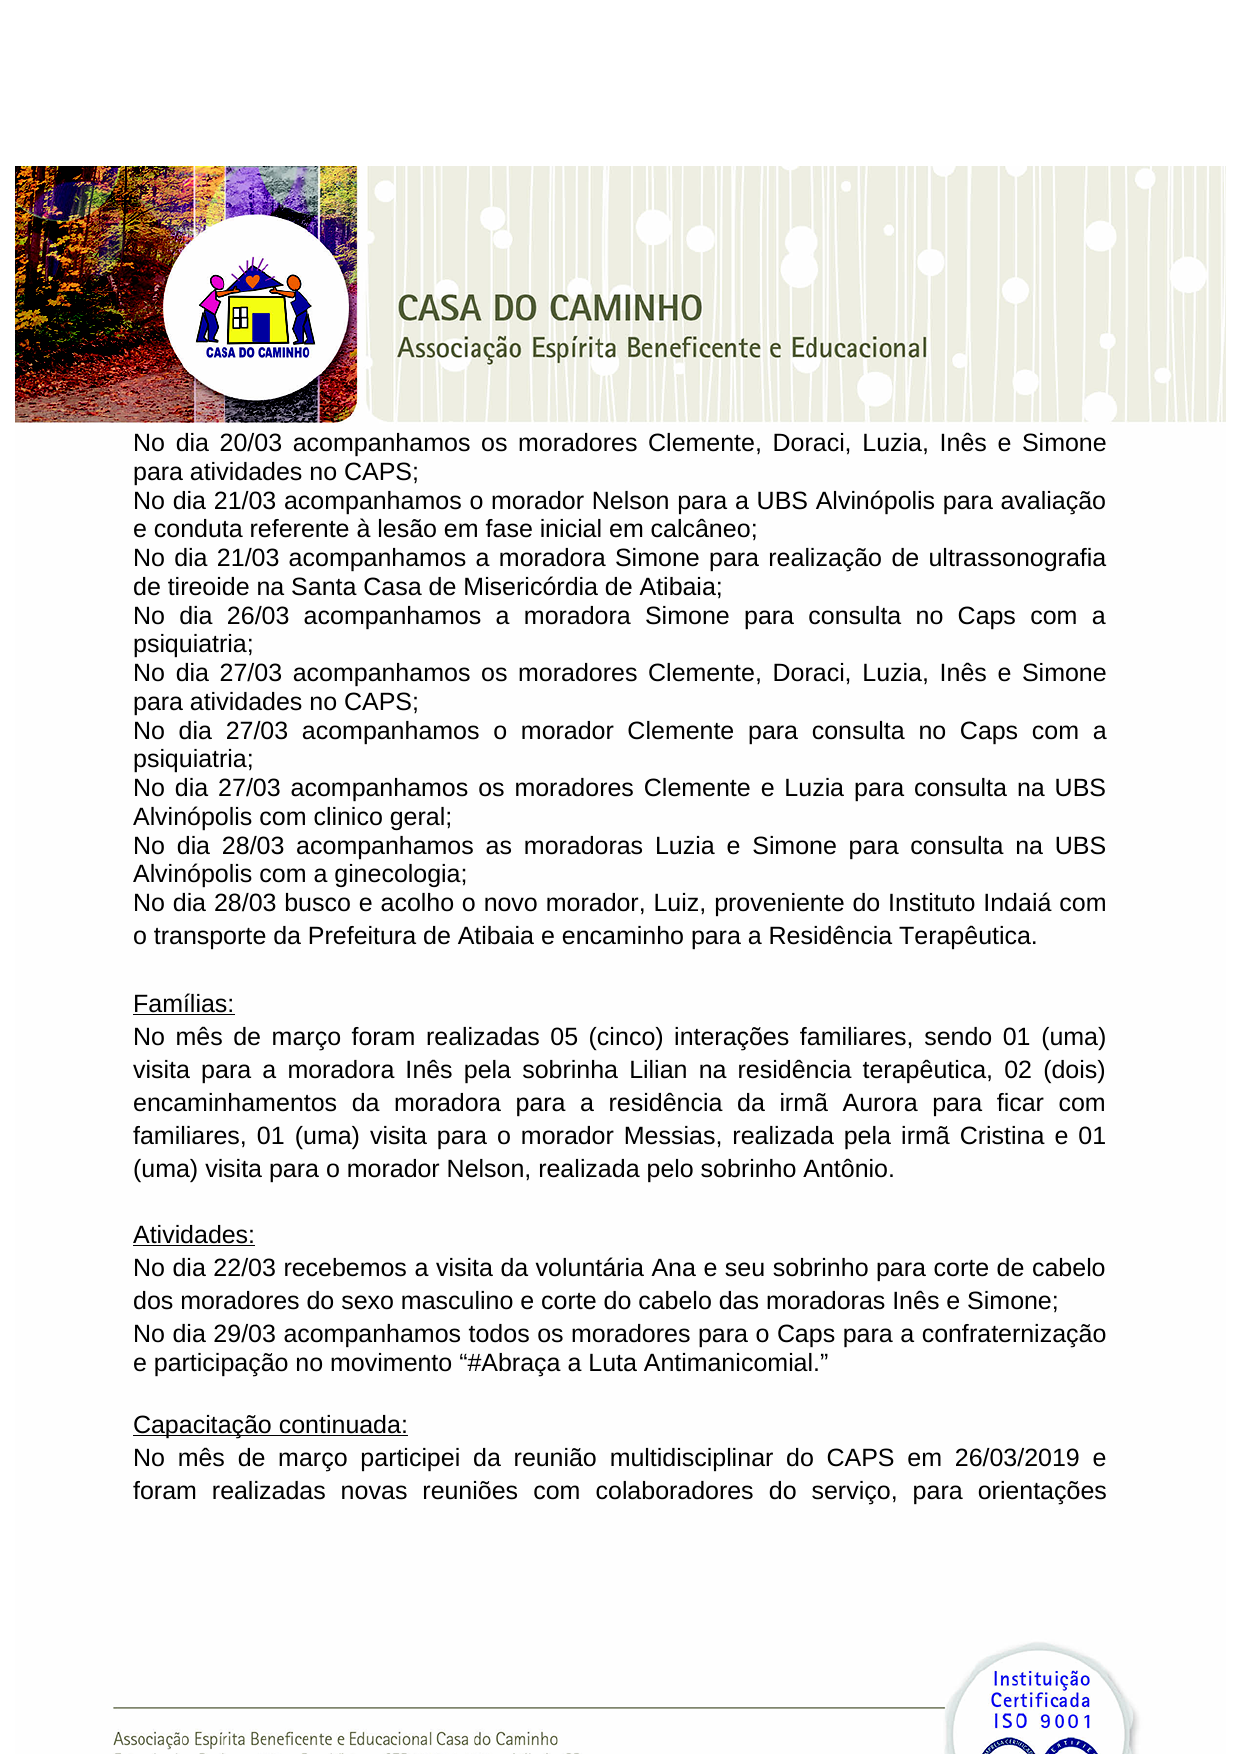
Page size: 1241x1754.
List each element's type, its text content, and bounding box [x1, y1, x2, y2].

text No dia 27/03 acompanhamos os moradores Clemente, Doraci, Luzia, Inês e Simone para atividades no CAPS; [133, 658, 1108, 716]
text Capacitação continuada: [133, 1410, 1108, 1438]
picture [15, 166, 1226, 1754]
text No dia 21/03 acompanhamos a moradora Simone para realização de ultrassonografia de tireoide na Santa Casa de Misericórdia de Atibaia; [133, 543, 1108, 601]
text No dia 26/03 acompanhamos a moradora Simone para consulta no Caps com a psiquiatria; [133, 601, 1108, 658]
text No dia 28/03 busco e acolho o novo morador, Luiz, proveniente do Instituto Indaiá com o transporte da Prefeitura de Atibaia e encaminho para a Residência Terapêutica. [133, 888, 1108, 950]
text No dia 27/03 acompanhamos o morador Clemente para consulta no Caps com a psiquiatria; [133, 716, 1108, 773]
text No dia 28/03 acompanhamos as moradoras Luzia e Simone para consulta na UBS Alvinópolis com a ginecologia; [133, 831, 1108, 888]
text No dia 29/03 acompanhamos todos os moradores para o Caps para a confraternização e participação no movimento “#Abraça a Luta Antimanicomial.” [133, 1319, 1108, 1377]
text No dia 20/03 acompanhamos os moradores Clemente, Doraci, Luzia, Inês e Simone para atividades no CAPS; [133, 428, 1108, 486]
text No dia 22/03 recebemos a visita da voluntária Ana e seu sobrinho para corte de cabelo dos moradores do sexo masculino e corte do cabelo das moradoras Inês e Simone; [133, 1253, 1108, 1315]
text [133, 1443, 1108, 1504]
text No dia 21/03 acompanhamos o morador Nelson para a UBS Alvinópolis para avaliação e conduta referente à lesão em fase inicial em calcâneo; [133, 486, 1108, 543]
text Atividades: [133, 1220, 1108, 1249]
text Famílias: [133, 989, 1108, 1018]
text No mês de março foram realizadas 05 (cinco) interações familiares, sendo 01 (uma) visita para a moradora Inês pela sobrinha Lilian na residência terapêutica, 02 (dois) encaminhamentos da moradora para a residência da irmã Aurora para ficar com familiares, 01 (uma) visita para o morador Messias, realizada pela irmã Cristina e 01 (uma) visita para o morador Nelson, realizada pelo sobrinho Antônio. [133, 1022, 1108, 1183]
text No dia 27/03 acompanhamos os moradores Clemente e Luzia para consulta na UBS Alvinópolis com clinico geral; [133, 773, 1108, 831]
